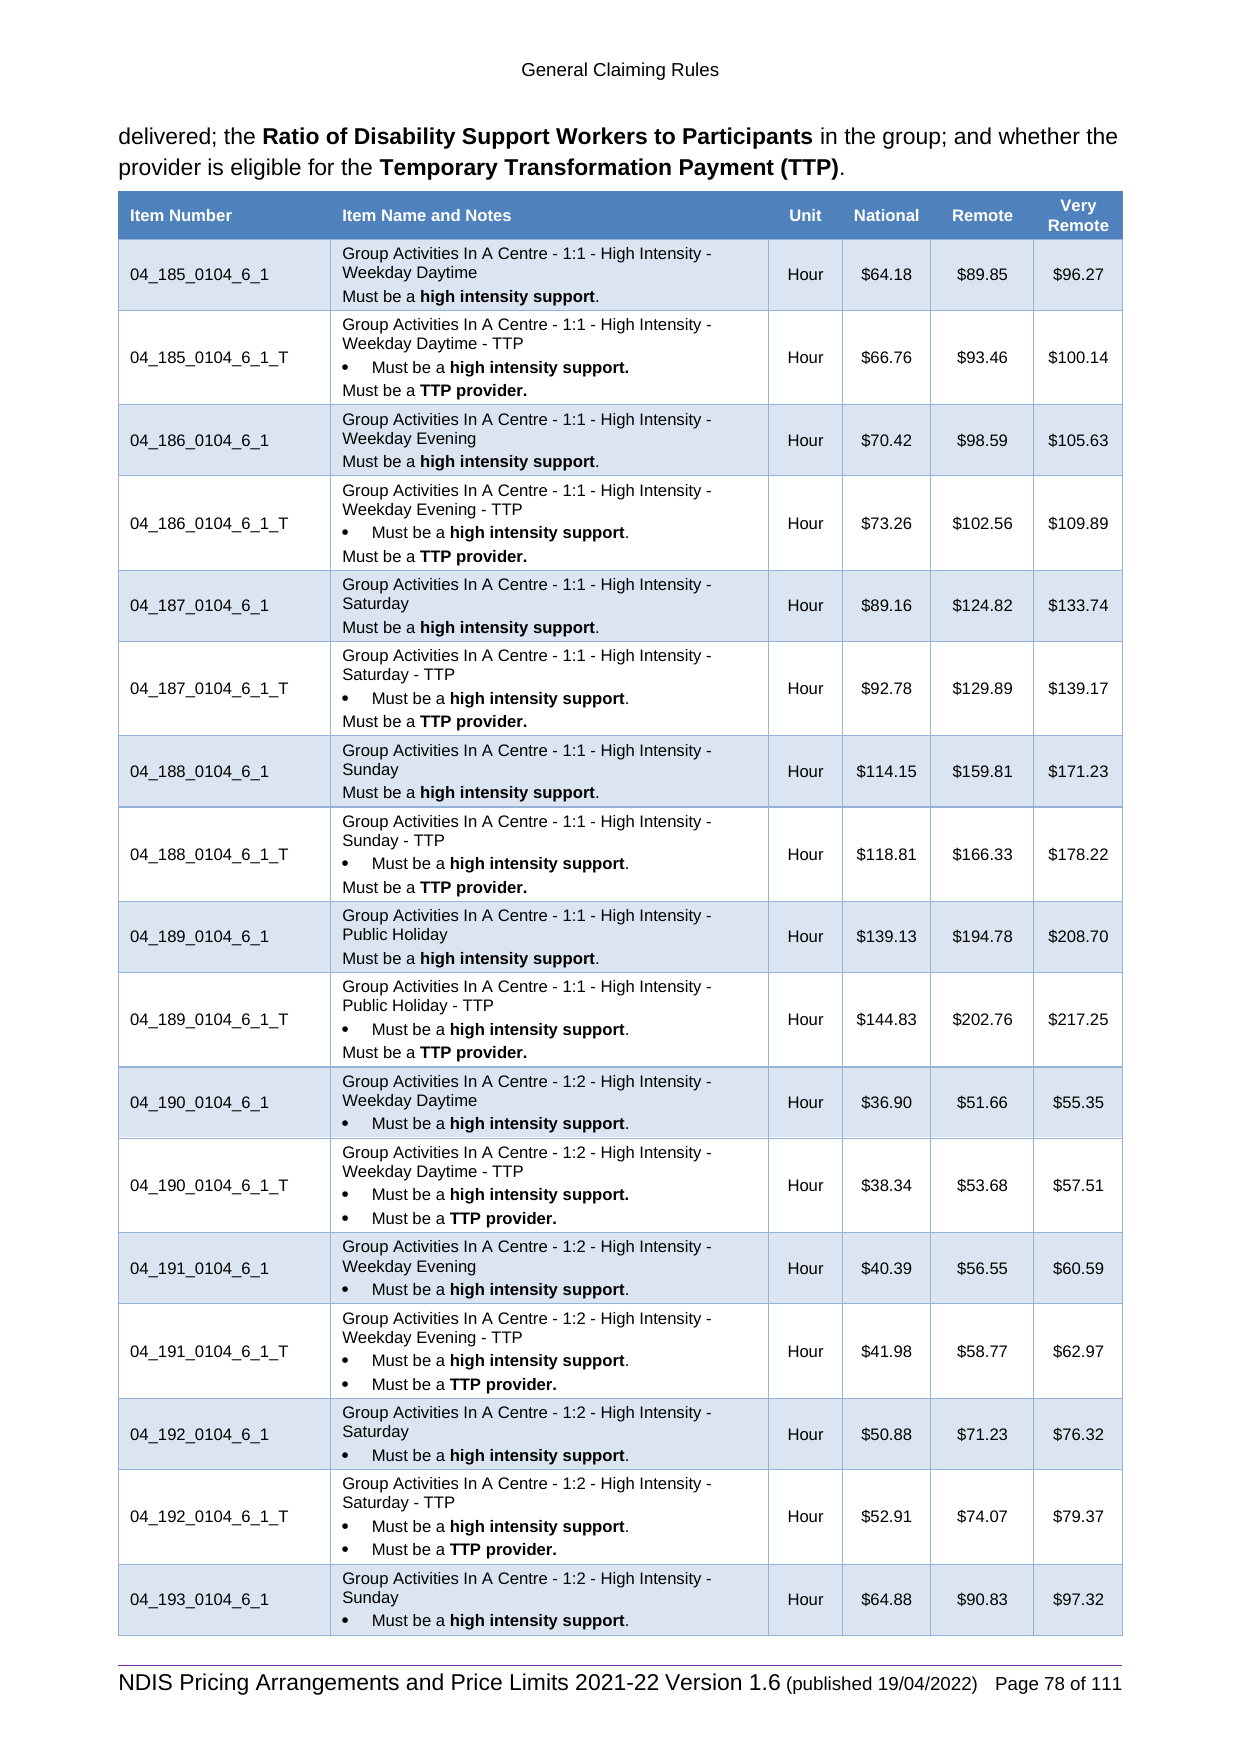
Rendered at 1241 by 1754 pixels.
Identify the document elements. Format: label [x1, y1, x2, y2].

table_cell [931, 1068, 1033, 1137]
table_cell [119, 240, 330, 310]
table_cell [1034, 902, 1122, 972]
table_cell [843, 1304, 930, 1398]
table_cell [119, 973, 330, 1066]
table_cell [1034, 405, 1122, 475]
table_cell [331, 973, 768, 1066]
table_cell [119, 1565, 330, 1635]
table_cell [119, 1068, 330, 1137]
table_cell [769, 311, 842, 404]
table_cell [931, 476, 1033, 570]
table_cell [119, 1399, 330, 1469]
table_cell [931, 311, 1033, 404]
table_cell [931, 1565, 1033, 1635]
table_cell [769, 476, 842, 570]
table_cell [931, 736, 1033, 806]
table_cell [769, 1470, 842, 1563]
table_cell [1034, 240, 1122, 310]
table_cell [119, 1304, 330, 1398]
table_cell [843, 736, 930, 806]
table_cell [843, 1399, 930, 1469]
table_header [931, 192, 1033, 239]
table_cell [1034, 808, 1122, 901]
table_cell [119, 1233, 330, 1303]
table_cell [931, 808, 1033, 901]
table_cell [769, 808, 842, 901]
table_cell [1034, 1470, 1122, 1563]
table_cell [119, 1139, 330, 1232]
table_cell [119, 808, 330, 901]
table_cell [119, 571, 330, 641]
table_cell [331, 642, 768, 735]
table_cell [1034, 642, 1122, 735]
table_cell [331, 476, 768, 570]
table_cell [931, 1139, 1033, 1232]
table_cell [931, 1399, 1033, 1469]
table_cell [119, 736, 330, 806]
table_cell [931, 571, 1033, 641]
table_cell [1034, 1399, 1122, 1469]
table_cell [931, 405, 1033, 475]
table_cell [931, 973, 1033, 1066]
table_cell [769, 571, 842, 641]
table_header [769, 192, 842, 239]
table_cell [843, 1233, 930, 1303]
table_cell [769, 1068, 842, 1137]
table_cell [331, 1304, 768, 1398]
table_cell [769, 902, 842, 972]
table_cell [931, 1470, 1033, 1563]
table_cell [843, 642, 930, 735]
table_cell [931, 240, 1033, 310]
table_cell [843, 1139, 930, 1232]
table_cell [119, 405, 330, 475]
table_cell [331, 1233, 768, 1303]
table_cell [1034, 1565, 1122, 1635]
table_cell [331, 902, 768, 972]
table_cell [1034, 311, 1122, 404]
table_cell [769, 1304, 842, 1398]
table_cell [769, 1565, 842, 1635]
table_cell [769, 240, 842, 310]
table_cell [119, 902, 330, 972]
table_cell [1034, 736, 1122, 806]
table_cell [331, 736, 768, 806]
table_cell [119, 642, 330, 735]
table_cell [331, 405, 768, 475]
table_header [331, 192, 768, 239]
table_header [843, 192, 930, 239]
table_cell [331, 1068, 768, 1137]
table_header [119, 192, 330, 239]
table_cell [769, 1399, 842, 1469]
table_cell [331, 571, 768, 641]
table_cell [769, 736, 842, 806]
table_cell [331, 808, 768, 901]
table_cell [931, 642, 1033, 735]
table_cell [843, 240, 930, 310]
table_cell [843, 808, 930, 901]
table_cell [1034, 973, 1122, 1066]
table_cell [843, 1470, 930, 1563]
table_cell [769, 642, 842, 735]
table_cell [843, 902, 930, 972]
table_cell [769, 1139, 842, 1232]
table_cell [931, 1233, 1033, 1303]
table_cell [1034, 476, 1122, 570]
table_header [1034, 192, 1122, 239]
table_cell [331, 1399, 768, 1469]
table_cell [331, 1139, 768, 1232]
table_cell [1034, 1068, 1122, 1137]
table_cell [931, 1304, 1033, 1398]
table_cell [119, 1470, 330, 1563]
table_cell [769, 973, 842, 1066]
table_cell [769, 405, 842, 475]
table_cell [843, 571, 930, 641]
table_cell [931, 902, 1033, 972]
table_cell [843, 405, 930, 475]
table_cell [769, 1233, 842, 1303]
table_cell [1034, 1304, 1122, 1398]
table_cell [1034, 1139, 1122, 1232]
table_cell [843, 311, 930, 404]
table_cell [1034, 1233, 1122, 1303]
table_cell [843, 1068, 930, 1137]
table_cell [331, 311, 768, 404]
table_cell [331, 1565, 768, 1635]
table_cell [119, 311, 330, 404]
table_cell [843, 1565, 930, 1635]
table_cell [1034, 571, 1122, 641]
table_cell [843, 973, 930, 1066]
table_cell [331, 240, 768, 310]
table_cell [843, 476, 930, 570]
text [118, 118, 1122, 181]
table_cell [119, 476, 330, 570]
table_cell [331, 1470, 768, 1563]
